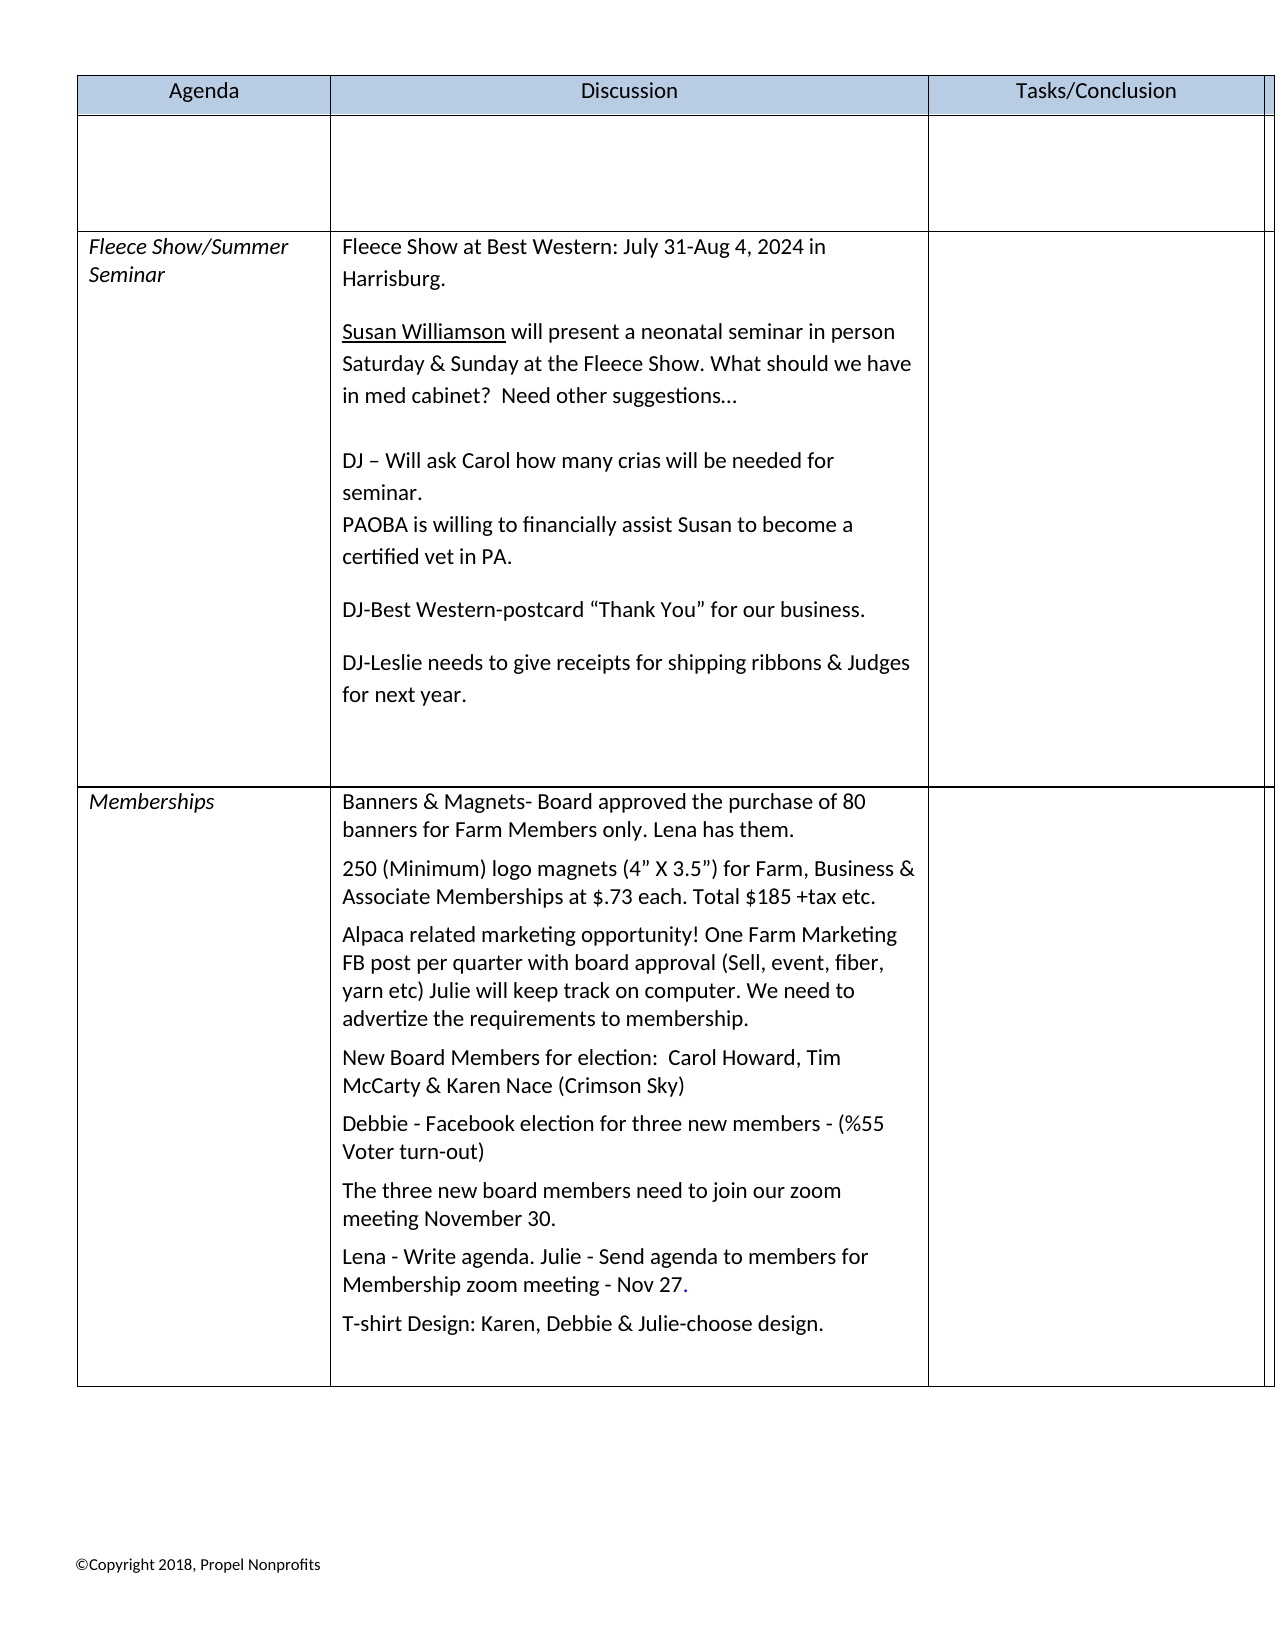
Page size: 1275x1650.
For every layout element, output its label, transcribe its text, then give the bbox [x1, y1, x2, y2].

table_cell [929, 116, 1264, 231]
table_header Discussion [331, 76, 928, 114]
table_cell Banners & Magnets- Board approved the purchase of 80 banners for Farm Members only. Lena has them. 250 (Minimum) logo magnets (4” X 3.5”) for Farm, Business & Associate Memberships at $.73 each. Total $185 +tax etc. Alpaca related marketing opportunity! One Farm Marketing FB post per quarter with board approval (Sell, event, fiber, yarn etc) Julie will keep track on computer. We need to advertize the requirements to membership. New Board Members for election: Carol Howard, Tim McCarty & Karen Nace (Crimson Sky) Debbie - Facebook election for three new members - (%55 Voter turn-out) The three new board members need to join our zoom meeting November 30. Lena - Write agenda. Julie - Send agenda to members for Membership zoom meeting - Nov 27. T-shirt Design: Karen, Debbie & Julie-choose design. [331, 788, 928, 1386]
table_cell Fleece Show/Summer Seminar [78, 232, 330, 786]
table_header Agenda [78, 76, 330, 114]
table_cell [1265, 116, 1274, 231]
table_cell [78, 116, 330, 231]
table_cell [1265, 788, 1274, 1386]
table_header Tasks/Conclusion [929, 76, 1264, 114]
table_cell [331, 116, 928, 231]
table_cell [929, 232, 1264, 786]
table_cell [929, 788, 1264, 1386]
table_cell Fleece Show at Best Western: July 31-Aug 4, 2024 in Harrisburg. Susan Williamson will present a neonatal seminar in person Saturday & Sunday at the Fleece Show. What should we have in med cabinet? Need other suggestions… DJ – Will ask Carol how many crias will be needed for seminar. PAOBA is willing to financially assist Susan to become a certified vet in PA. DJ-Best Western-postcard “Thank You” for our business. DJ-Leslie needs to give receipts for shipping ribbons & Judges for next year. [331, 232, 928, 786]
table_cell Memberships [78, 788, 330, 1386]
table_cell [1265, 232, 1274, 786]
